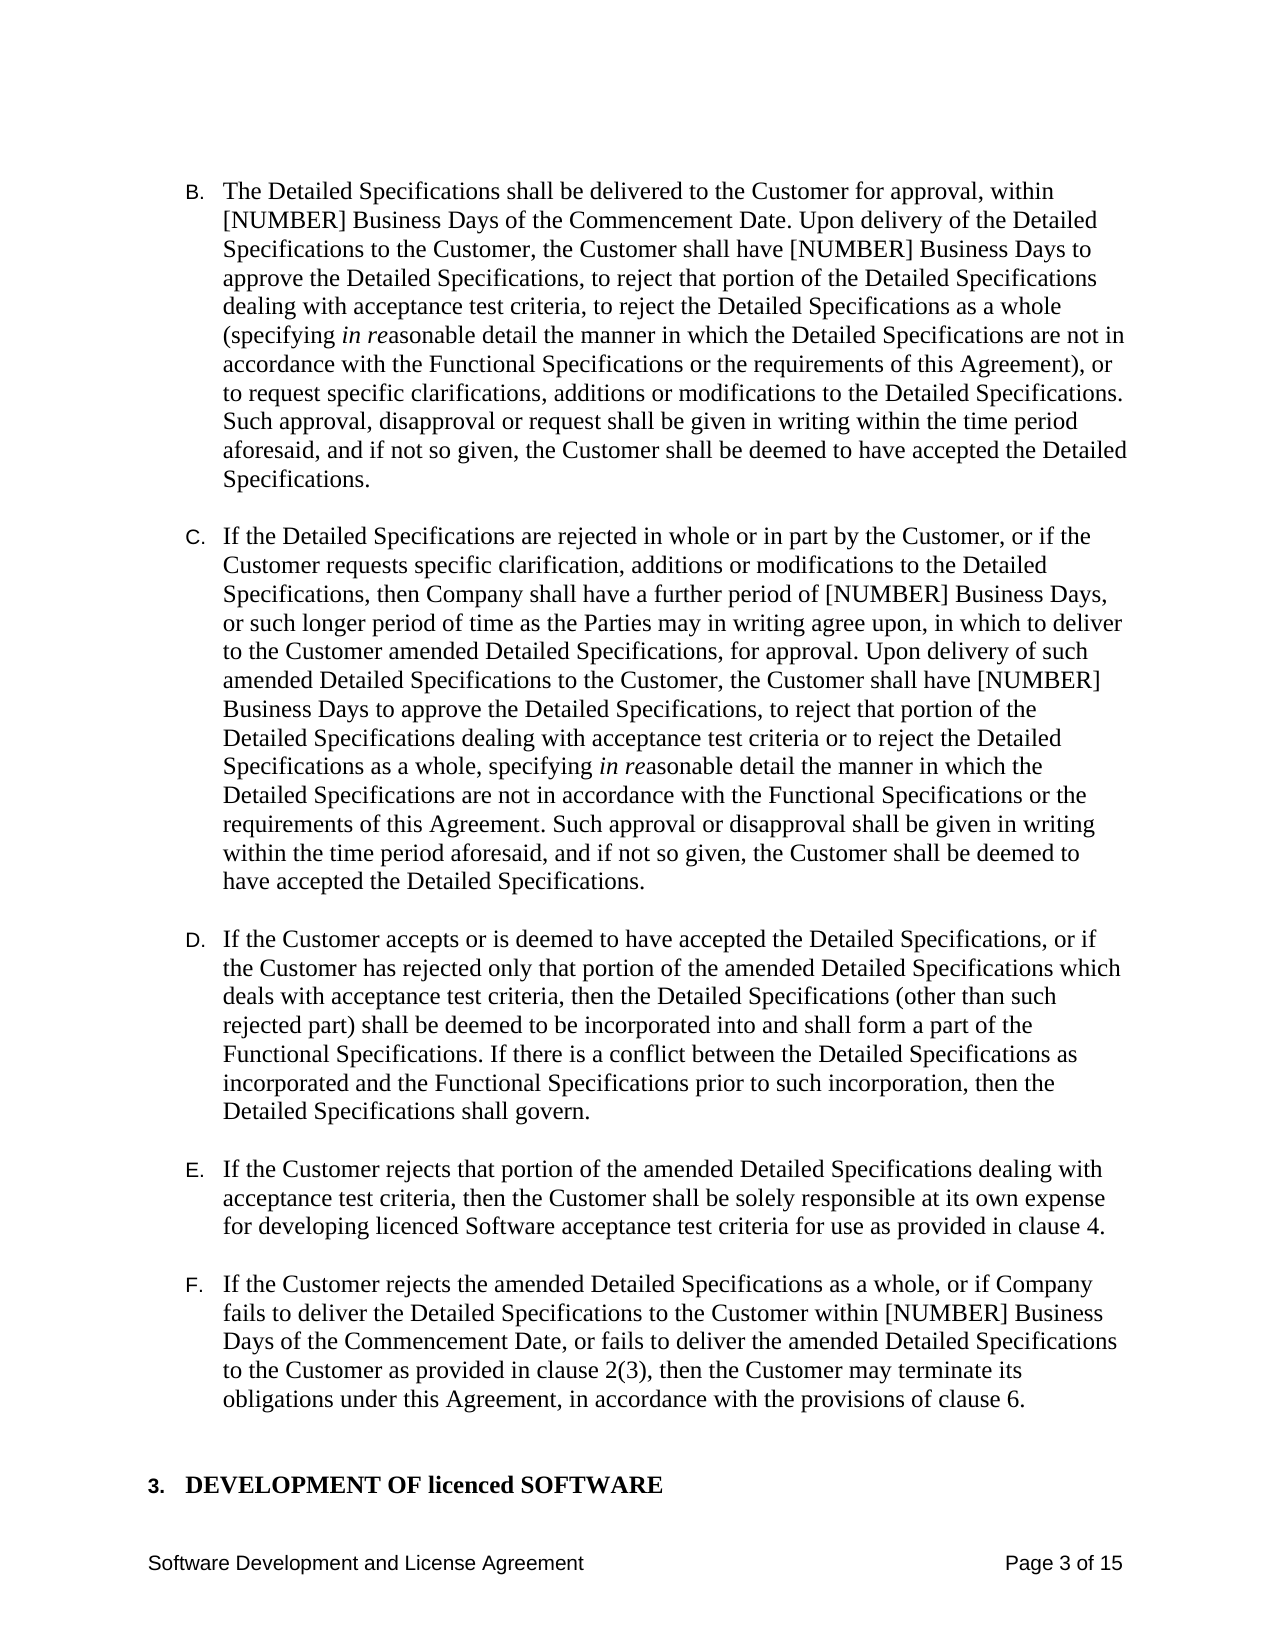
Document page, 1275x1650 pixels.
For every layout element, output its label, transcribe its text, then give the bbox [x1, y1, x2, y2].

list The Detailed Specifications shall be delivered to the Customer for approval, within [NUMBER] Business Days of the Commencement Date. Upon delivery of the Detailed Specifications to the Customer, the Customer shall have [NUMBER] Business Days to approve the Detailed Specifications, to reject that portion of the Detailed Specifications dealing with acceptance test criteria, to reject the Detailed Specifications as a whole (specifying in reasonable detail the manner in which the Detailed Specifications are not in accordance with the Functional Specifications or the requirements of this Agreement), or to request specific clarifications, additions or modifications to the Detailed Specifications. Such approval, disapproval or request shall be given in writing within the time period aforesaid, and if not so given, the Customer shall be deemed to have accepted the Detailed Specifications. [185, 176, 1127, 493]
list If the Detailed Specifications are rejected in whole or in part by the Customer, or if the Customer requests specific clarification, additions or modifications to the Detailed Specifications, then Company shall have a further period of [NUMBER] Business Days, or such longer period of time as the Parties may in writing agree upon, in which to deliver to the Customer amended Detailed Specifications, for approval. Upon delivery of such amended Detailed Specifications to the Customer, the Customer shall have [NUMBER] Business Days to approve the Detailed Specifications, to reject that portion of the Detailed Specifications dealing with acceptance test criteria or to reject the Detailed Specifications as a whole, specifying in reasonable detail the manner in which the Detailed Specifications are not in accordance with the Functional Specifications or the requirements of this Agreement. Such approval or disapproval shall be given in writing within the time period aforesaid, and if not so given, the Customer shall be deemed to have accepted the Detailed Specifications. [185, 521, 1127, 895]
list If the Customer accepts or is deemed to have accepted the Detailed Specifications, or if the Customer has rejected only that portion of the amended Detailed Specifications which deals with acceptance test criteria, then the Detailed Specifications (other than such rejected part) shall be deemed to be incorporated into and shall form a part of the Functional Specifications. If there is a conflict between the Detailed Specifications as incorporated and the Functional Specifications prior to such incorporation, then the Detailed Specifications shall govern. [185, 924, 1127, 1125]
list DEVELOPMENT OF licenced SOFTWARE [148, 1470, 1127, 1499]
list If the Customer rejects that portion of the amended Detailed Specifications dealing with acceptance test criteria, then the Customer shall be solely responsible at its own expense for developing licenced Software acceptance test criteria for use as provided in clause 4. [185, 1154, 1127, 1240]
list If the Customer rejects the amended Detailed Specifications as a whole, or if Company fails to deliver the Detailed Specifications to the Customer within [NUMBER] Business Days of the Commencement Date, or fails to deliver the amended Detailed Specifications to the Customer as provided in clause 2(3), then the Customer may terminate its obligations under this Agreement, in accordance with the provisions of clause 6. [185, 1269, 1127, 1413]
